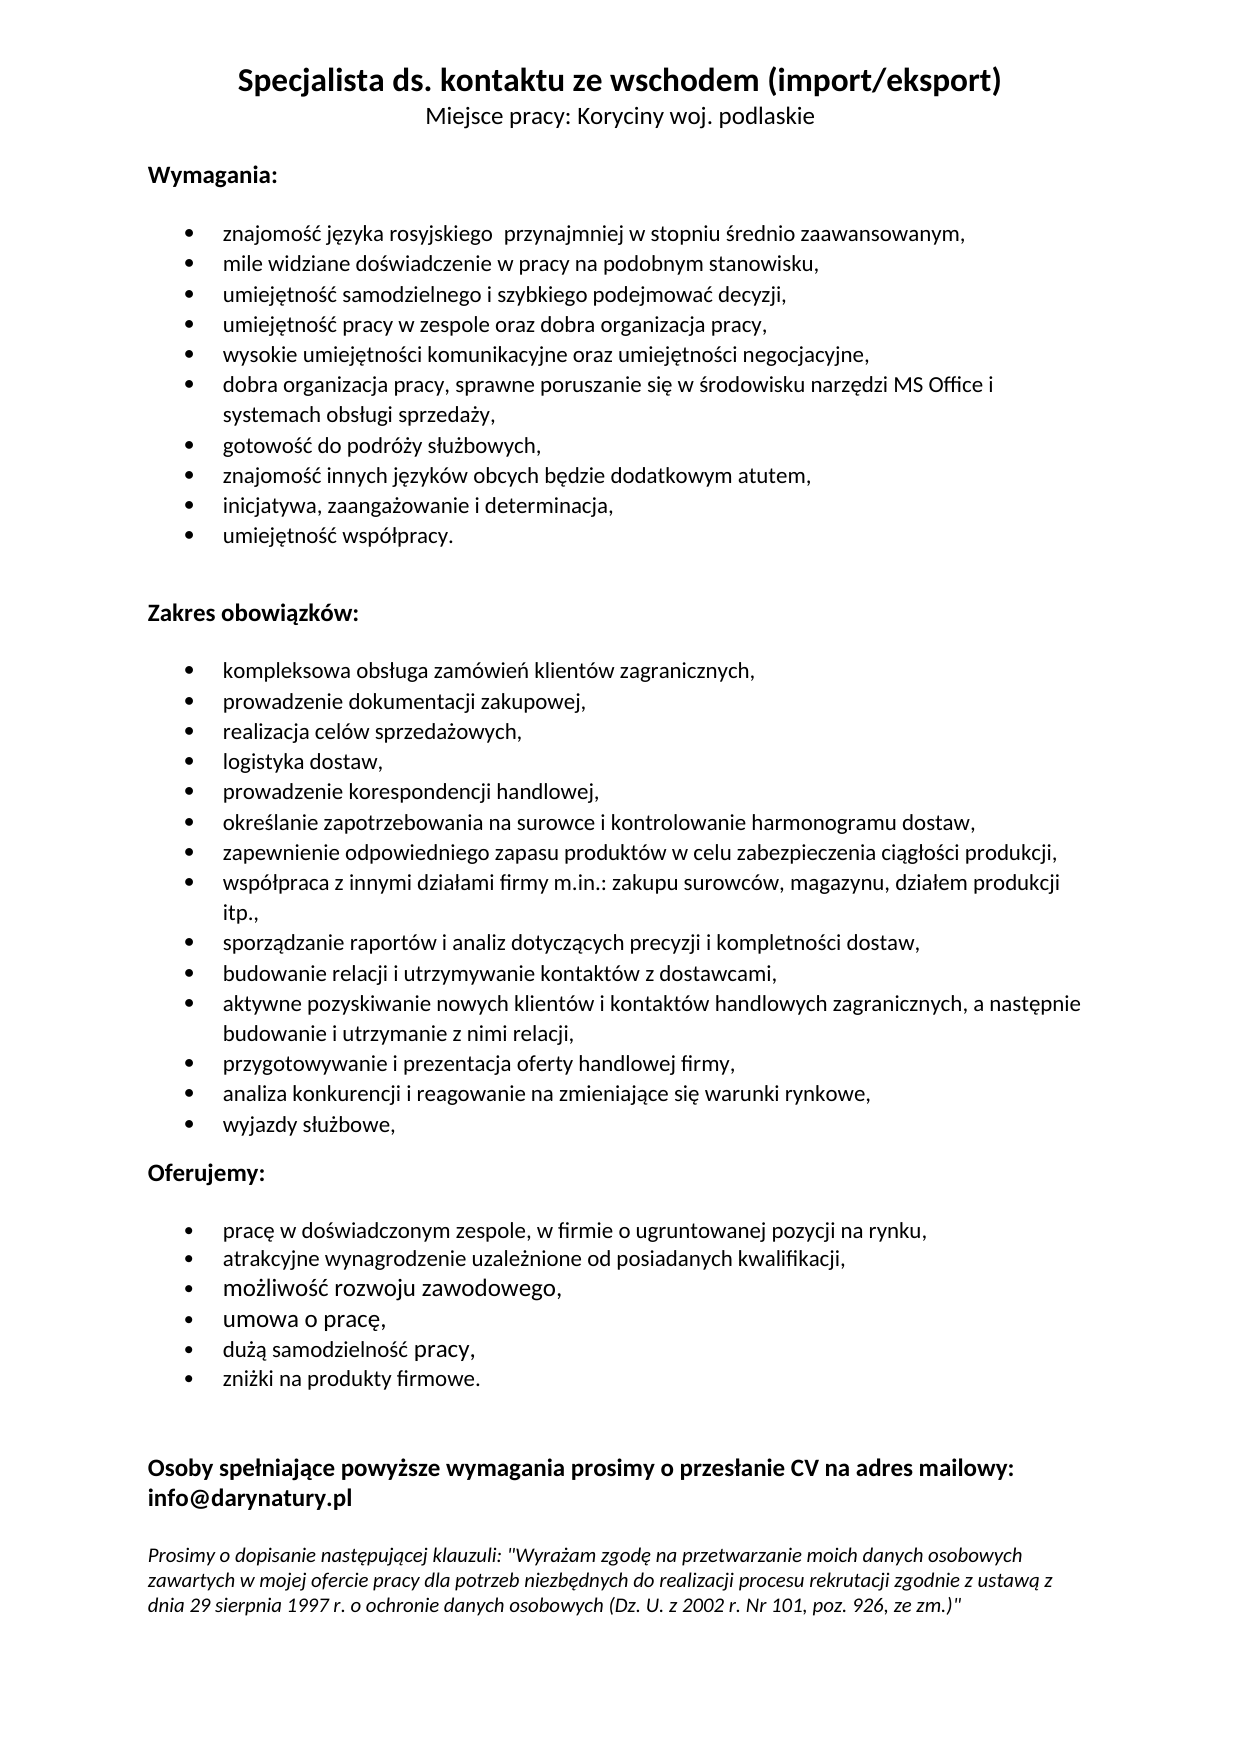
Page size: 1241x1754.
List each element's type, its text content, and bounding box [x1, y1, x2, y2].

list przygotowywanie i prezentacja oferty handlowej firmy, [185, 1049, 1093, 1077]
list sporządzanie raportów i analiz dotyczących precyzji i kompletności dostaw, [185, 928, 1093, 957]
list mile widziane doświadczenie w pracy na podobnym stanowisku, [185, 249, 1093, 277]
text Prosimy o dopisanie następującej klauzuli: "Wyrażam zgodę na przetwarzanie moich danych osobowych zawartych w mojej ofercie pracy dla potrzeb niezbędnych do realizacji procesu rekrutacji zgodnie z ustawą z dnia 29 sierpnia 1997 r. o ochronie danych osobowych (Dz. U. z 2002 r. Nr 101, poz. 926, ze zm.)" [148, 1542, 1093, 1618]
list inicjatywa, zaangażowanie i determinacja, [185, 491, 1093, 519]
list znajomość innych języków obcych będzie dodatkowym atutem, [185, 461, 1093, 489]
list umiejętność samodzielnego i szybkiego podejmować decyzji, [185, 280, 1093, 308]
list aktywne pozyskiwanie nowych klientów i kontaktów handlowych zagranicznych, a następnie budowanie i utrzymanie z nimi relacji, [185, 989, 1093, 1047]
list kompleksowa obsługa zamówień klientów zagranicznych, [185, 657, 1093, 685]
text Miejsce pracy: Koryciny woj. podlaskie [148, 100, 1093, 130]
list analiza konkurencji i reagowanie na zmieniające się warunki rynkowe, [185, 1079, 1093, 1108]
text Oferujemy: [148, 1157, 1093, 1187]
text Zakres obowiązków: [148, 597, 1093, 627]
list pracę w doświadczonym zespole, w firmie o ugruntowanej pozycji na rynku, [185, 1216, 1093, 1244]
list realizacja celów sprzedażowych, [185, 717, 1093, 745]
list budowanie relacji i utrzymywanie kontaktów z dostawcami, [185, 959, 1093, 987]
list prowadzenie korespondencji handlowej, [185, 777, 1093, 806]
list wyjazdy służbowe, [185, 1110, 1093, 1138]
list atrakcyjne wynagrodzenie uzależnione od posiadanych kwalifikacji, [185, 1244, 1093, 1272]
list zapewnienie odpowiedniego zapasu produktów w celu zabezpieczenia ciągłości produkcji, [185, 838, 1093, 866]
text Osoby spełniające powyższe wymagania prosimy o przesłanie CV na adres mailowy: info@darynatury.pl [148, 1452, 1093, 1513]
list prowadzenie dokumentacji zakupowej, [185, 687, 1093, 715]
list współpraca z innymi działami firmy m.in.: zakupu surowców, magazynu, działem produkcji itp., [185, 868, 1093, 926]
list dobra organizacja pracy, sprawne poruszanie się w środowisku narzędzi MS Office i [185, 370, 1093, 398]
list możliwość rozwoju zawodowego, [185, 1272, 1093, 1303]
list logistyka dostaw, [185, 747, 1093, 775]
list umiejętność pracy w zespole oraz dobra organizacja pracy, [185, 310, 1093, 338]
list znajomość języka rosyjskiego przynajmniej w stopniu średnio zaawansowanym, [185, 219, 1093, 247]
list gotowość do podróży służbowych, [185, 431, 1093, 459]
list systemach obsługi sprzedaży, [223, 401, 1093, 428]
list dużą samodzielność pracy, [185, 1333, 1093, 1364]
list określanie zapotrzebowania na surowce i kontrolowanie harmonogramu dostaw, [185, 808, 1093, 836]
list wysokie umiejętności komunikacyjne oraz umiejętności negocjacyjne, [185, 340, 1093, 368]
text Specjalista ds. kontaktu ze wschodem (import/eksport) [148, 59, 1093, 100]
list umowa o pracę, [185, 1303, 1093, 1333]
list umiejętność współpracy. [185, 521, 1093, 549]
list zniżki na produkty firmowe. [185, 1364, 1093, 1392]
text Wymagania: [148, 159, 1093, 190]
